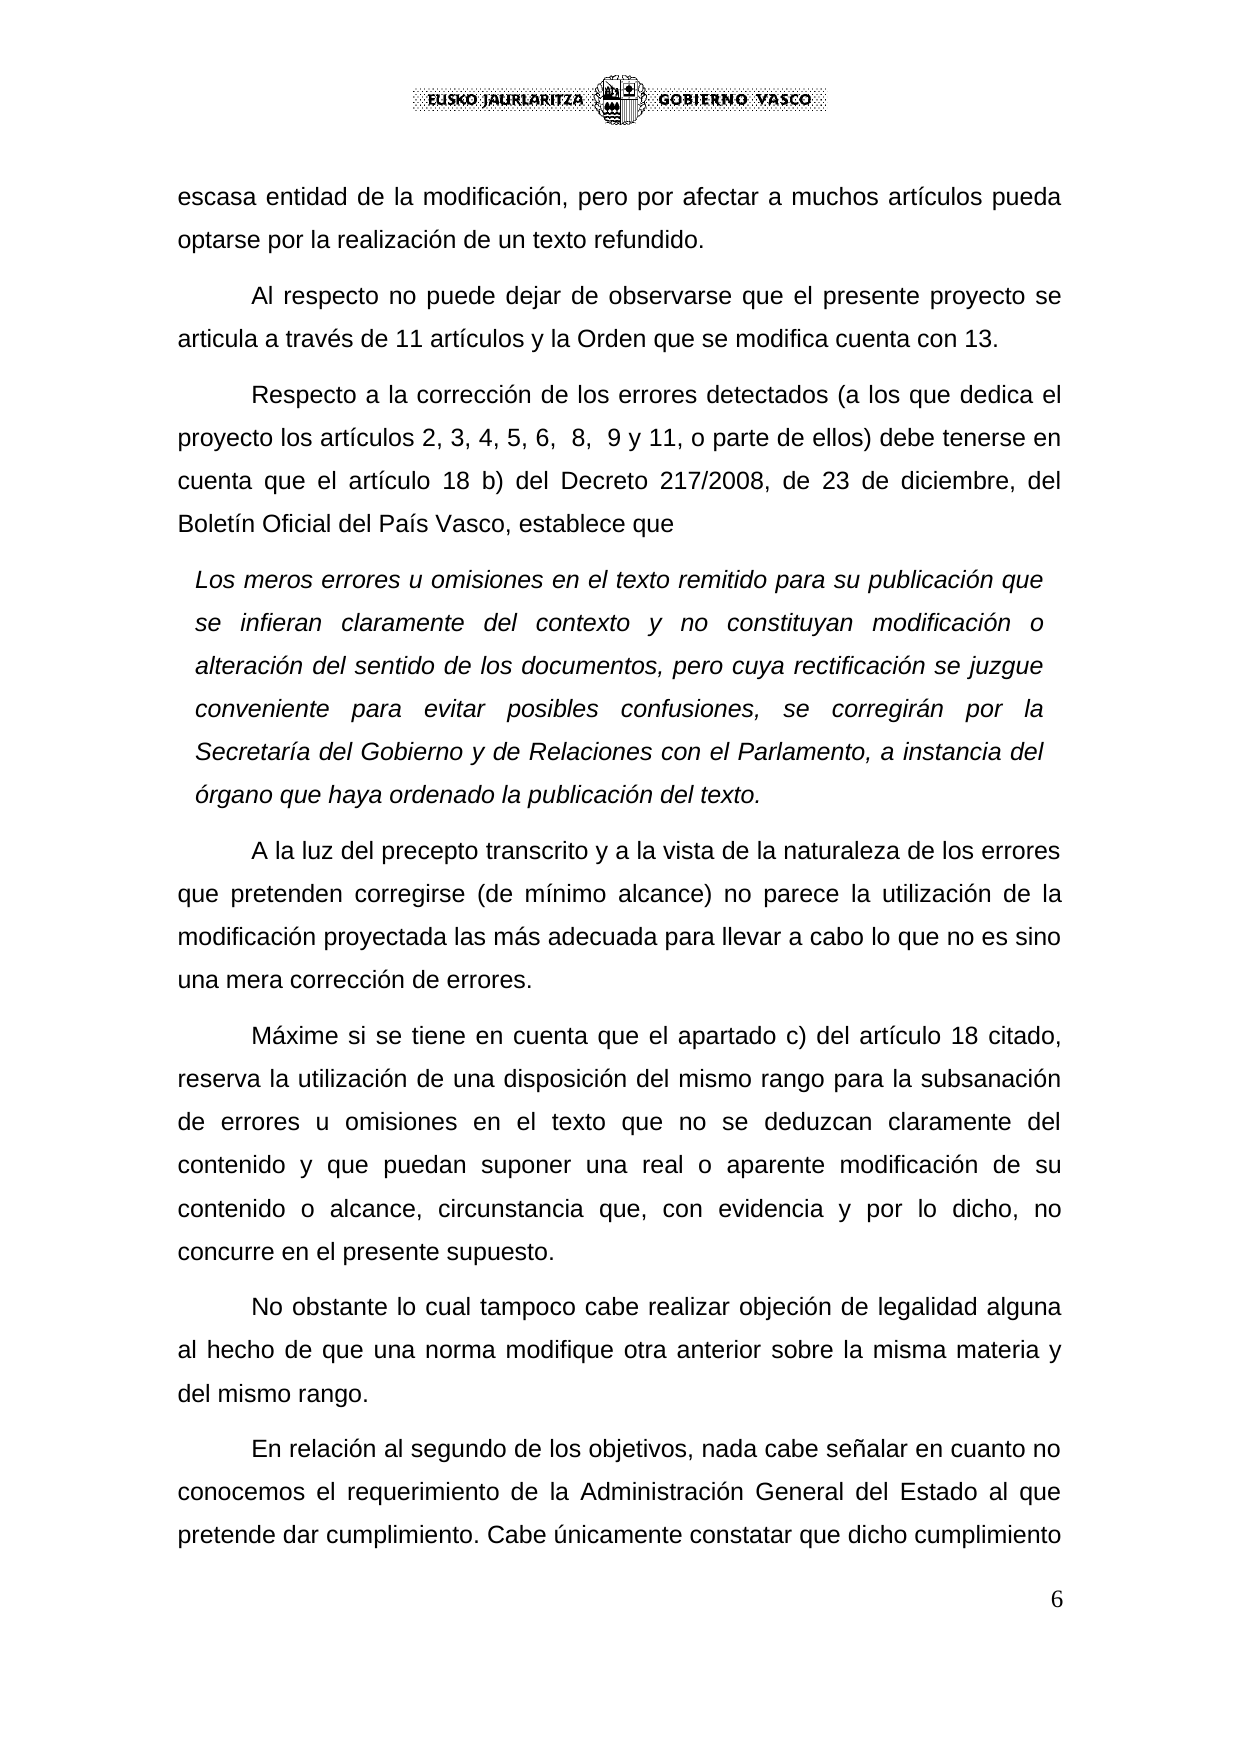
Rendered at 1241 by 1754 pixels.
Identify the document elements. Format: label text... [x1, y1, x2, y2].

text No obstante lo cual tampoco cabe realizar objeción de legalidad alguna al hecho de que una norma modifique otra anterior sobre la misma materia y del mismo rango. [177, 1292, 1063, 1407]
text Respecto a la corrección de los errores detectados (a los que dedica el proyecto los artículos 2, 3, 4, 5, 6, 8, 9 y 11, o parte de ellos) debe tenerse en cuenta que el artículo 18 b) del Decreto 217/2008, de 23 de diciembre, del Boletín Oficial del País Vasco, establece que [177, 380, 1063, 538]
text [177, 1434, 1063, 1549]
text A la luz del precepto transcrito y a la vista de la naturaleza de los errores que pretenden corregirse (de mínimo alcance) no parece la utilización de la modificación proyectada las más adecuada para llevar a cabo lo que no es sino una mera corrección de errores. [177, 836, 1063, 994]
text Los meros errores u omisiones en el texto remitido para su publicación que se infieran claramente del contexto y no constituyan modificación o alteración del sentido de los documentos, pero cuya rectificación se juzgue conveniente para evitar posibles confusiones, se corregirán por la Secretaría del Gobierno y de Relaciones con el Parlamento, a instancia del órgano que haya ordenado la publicación del texto. [195, 565, 1045, 809]
text Máxime si se tiene en cuenta que el apartado c) del artículo 18 citado, reserva la utilización de una disposición del mismo rango para la subsanación de errores u omisiones en el texto que no se deduzcan claramente del contenido y que puedan suponer una real o aparente modificación de su contenido o alcance, circunstancia que, con evidencia y por lo dicho, no concurre en el presente supuesto. [177, 1021, 1063, 1266]
text Al respecto no puede dejar de observarse que el presente proyecto se articula a través de 11 artículos y la Orden que se modifica cuenta con 13. [177, 281, 1063, 353]
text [177, 182, 1063, 254]
picture [413, 75, 828, 125]
